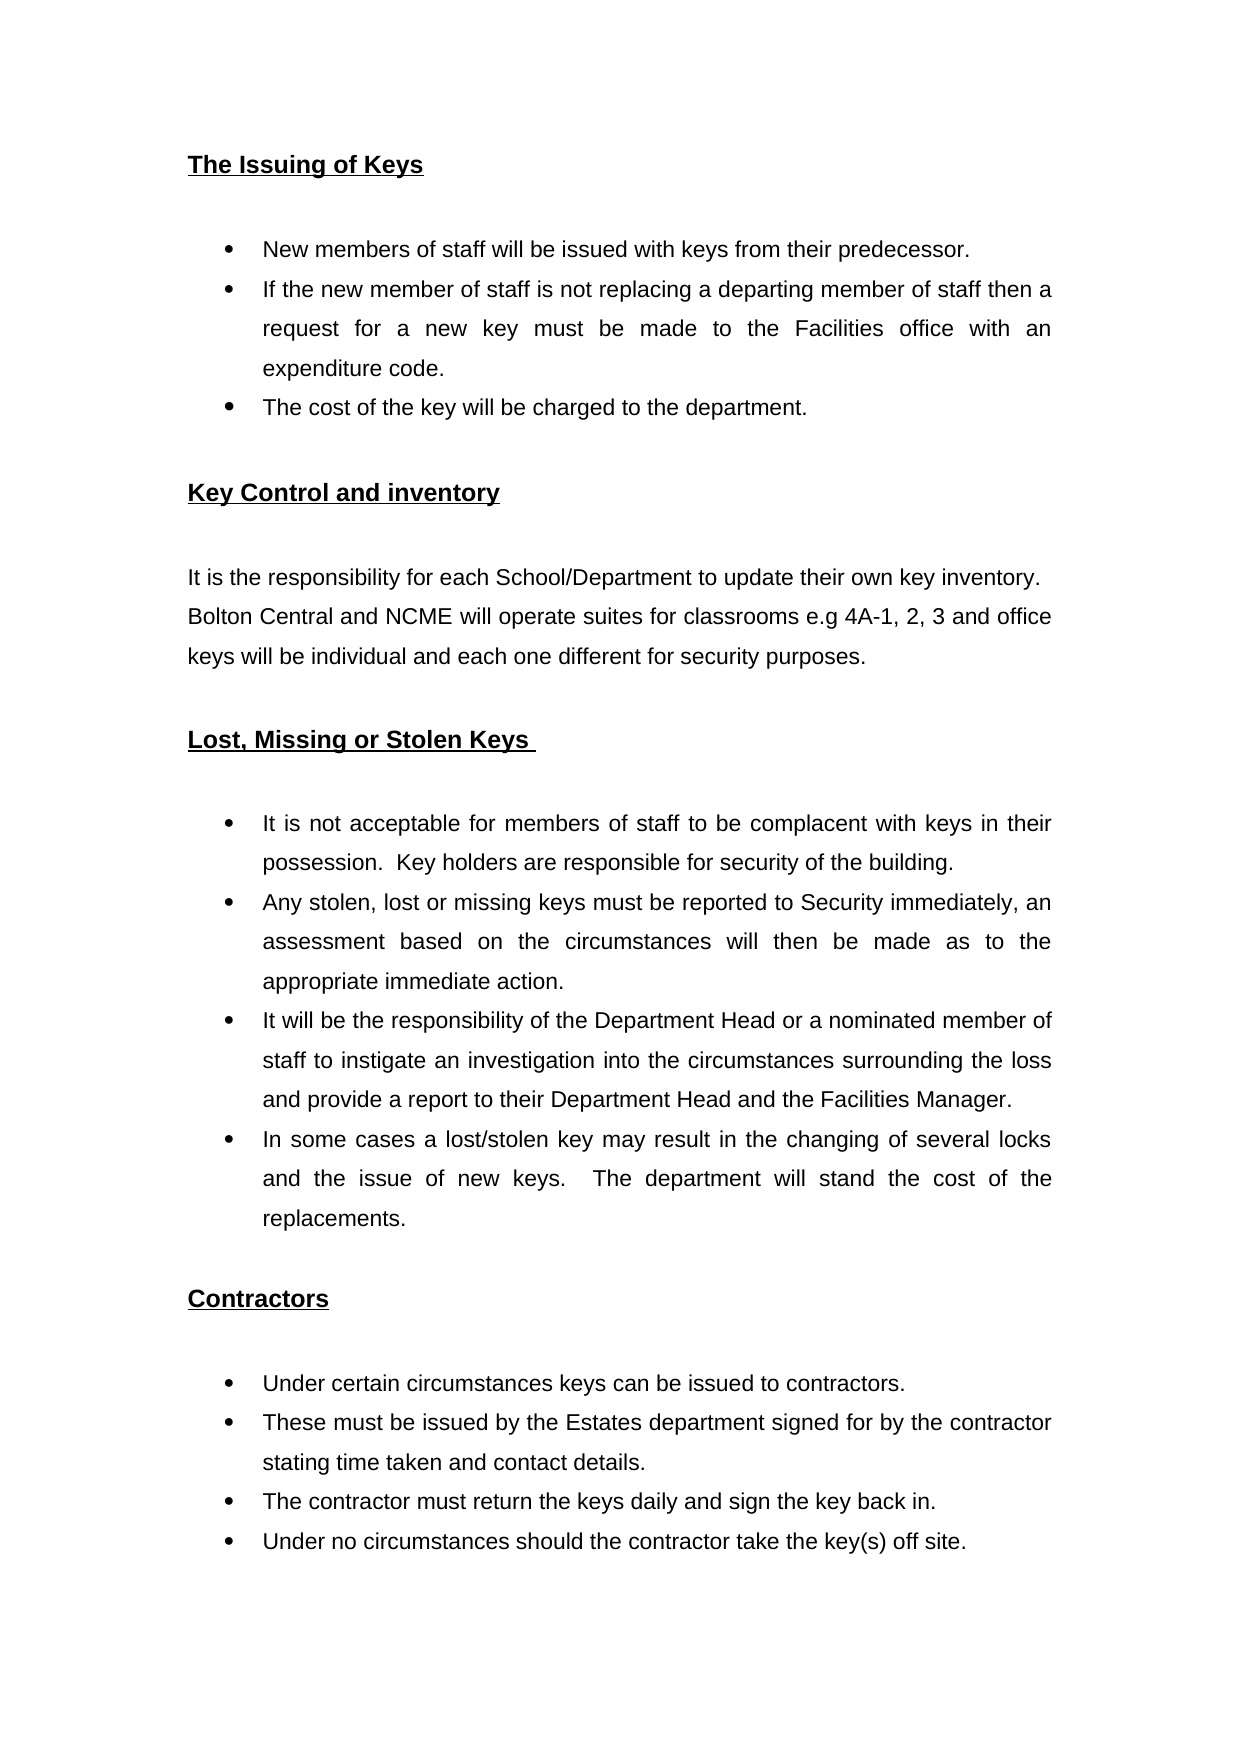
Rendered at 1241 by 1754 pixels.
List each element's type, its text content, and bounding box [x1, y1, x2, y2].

text The Issuing of Keys [187, 150, 1053, 179]
list The contractor must return the keys daily and sign the key back in. [225, 1488, 1053, 1515]
text Lost, Missing or Stolen Keys [187, 725, 1053, 754]
text Bolton Central and NCME will operate suites for classrooms e.g 4A-1, 2, 3 and office keys will be individual and each one different for security purposes. [187, 603, 1053, 669]
text Contractors [187, 1284, 1053, 1312]
list Any stolen, lost or missing keys must be reported to Security immediately, an assessment based on the circumstances will then be made as to the appropriate immediate action. [225, 889, 1053, 994]
list If the new member of staff is not replacing a departing member of staff then a request for a new key must be made to the Facilities office with an expenditure code. [225, 276, 1053, 381]
list The cost of the key will be charged to the department. [225, 394, 1053, 421]
list It will be the responsibility of the Department Head or a nominated member of staff to instigate an investigation into the circumstances surrounding the loss and provide a report to their Department Head and the Facilities Manager. [225, 1007, 1053, 1113]
list It is not acceptable for members of staff to be complacent with keys in their possession. Key holders are responsible for security of the building. [225, 810, 1053, 876]
list In some cases a lost/stolen key may result in the changing of several locks and the issue of new keys. The department will stand the cost of the replacements. [225, 1126, 1053, 1231]
text It is the responsibility for each School/Department to update their own key inventory. [187, 564, 1053, 590]
text Key Control and inventory [187, 478, 1053, 506]
list New members of staff will be issued with keys from their predecessor. [225, 236, 1053, 263]
list These must be issued by the Estates department signed for by the contractor stating time taken and contact details. [225, 1409, 1053, 1475]
list Under certain circumstances keys can be issued to contractors. [225, 1370, 1053, 1396]
list Under no circumstances should the contractor take the key(s) off site. [225, 1528, 1053, 1554]
